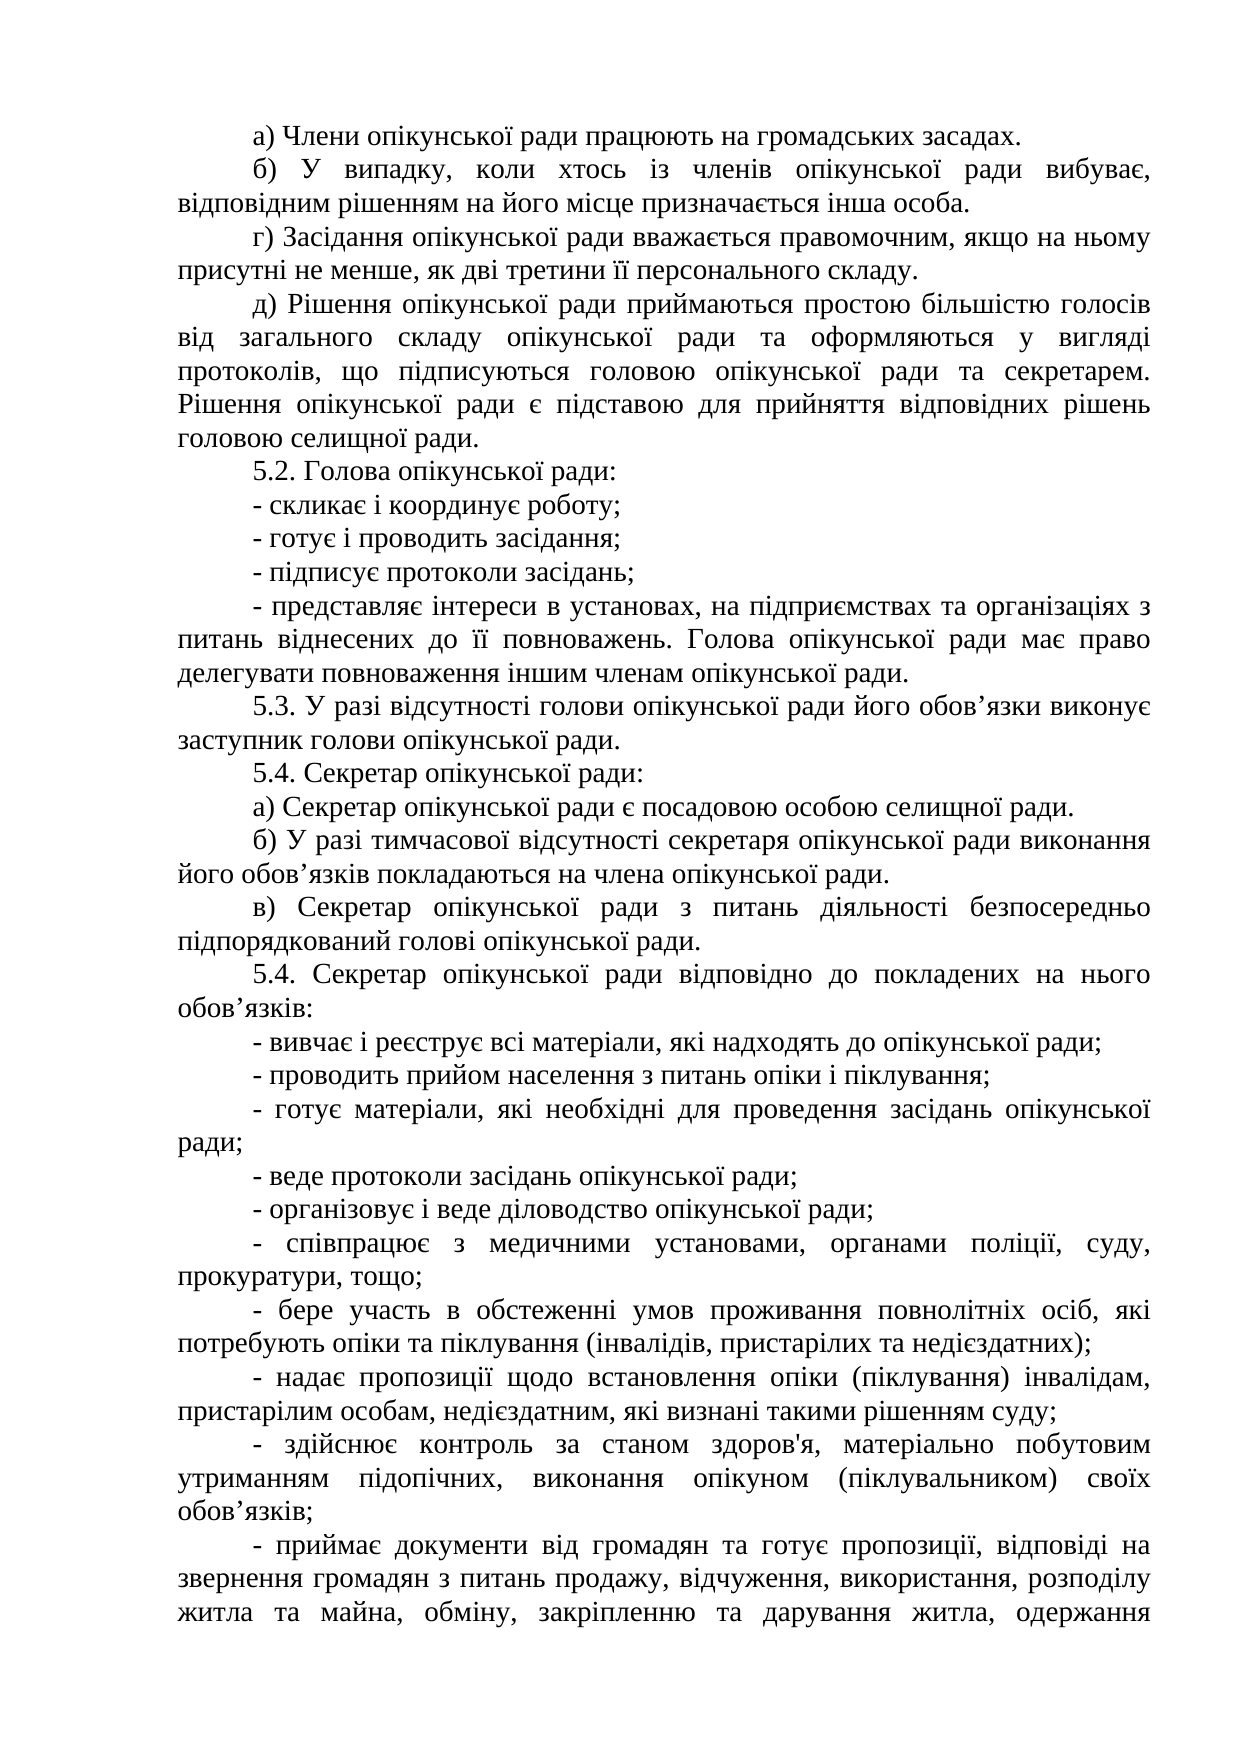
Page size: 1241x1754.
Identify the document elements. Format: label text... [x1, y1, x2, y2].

text 5.2. Голова опікунської ради: [177, 453, 1152, 487]
text а) Секретар опікунської ради є посадовою особою селищної ради. [177, 789, 1152, 822]
text - підписує протоколи засідань; [177, 554, 1152, 588]
text - веде протоколи засідань опікунської ради; [177, 1158, 1152, 1191]
text - представляє інтереси в установах, на підприємствах та організаціях з питань віднесених до її повноважень. Голова опікунської ради має право делегувати повноваження іншим членам опікунської ради. [177, 588, 1152, 688]
text - здійснює контроль за станом здоров'я, матеріально побутовим утриманням підопічних, виконання опікуном (піклувальником) своїх обов’язків; [177, 1426, 1152, 1527]
text - організовує і веде діловодство опікунської ради; [177, 1191, 1152, 1225]
text 5.3. У разі відсутності голови опікунської ради його обов’язки виконує заступник голови опікунської ради. [177, 688, 1152, 755]
text г) Засідання опікунської ради вважається правомочним, якщо на ньому присутні не менше, як дві третини її персонального складу. [177, 219, 1152, 286]
text - скликає і координує роботу; [177, 487, 1152, 521]
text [177, 1527, 1152, 1627]
text - надає пропозиції щодо встановлення опіки (піклування) інвалідам, пристарілим особам, недієздатним, які визнані такими рішенням суду; [177, 1359, 1152, 1426]
text - готує матеріали, які необхідні для проведення засідань опікунської ради; [177, 1091, 1152, 1158]
text б) У разі тимчасової відсутності секретаря опікунської ради виконання його обов’язків покладаються на члена опікунської ради. [177, 822, 1152, 889]
text - бере участь в обстеженні умов проживання повнолітніх осіб, які потребують опіки та піклування (інвалідів, пристарілих та недієздатних); [177, 1292, 1152, 1359]
text 5.4. Секретар опікунської ради відповідно до покладених на нього обов’язків: [177, 957, 1152, 1024]
text - проводить прийом населення з питань опіки і піклування; [177, 1057, 1152, 1091]
text 5.4. Секретар опікунської ради: [177, 755, 1152, 789]
text а) Члени опікунської ради працюють на громадських засадах. [177, 118, 1152, 152]
text б) У випадку, коли хтось із членів опікунської ради вибуває, відповідним рішенням на його місце призначається інша особа. [177, 152, 1152, 219]
text в) Секретар опікунської ради з питань діяльності безпосередньо підпорядкований голові опікунської ради. [177, 889, 1152, 957]
text - співпрацює з медичними установами, органами поліції, суду, прокуратури, тощо; [177, 1225, 1152, 1292]
text д) Рішення опікунської ради приймаються простою більшістю голосів від загального складу опікунської ради та оформляються у вигляді протоколів, що підписуються головою опікунської ради та секретарем. Рішення опікунської ради є підставою для прийняття відповідних рішень головою селищної ради. [177, 286, 1152, 453]
text - вивчає і реєструє всі матеріали, які надходять до опікунської ради; [177, 1024, 1152, 1057]
text - готує і проводить засідання; [177, 521, 1152, 554]
